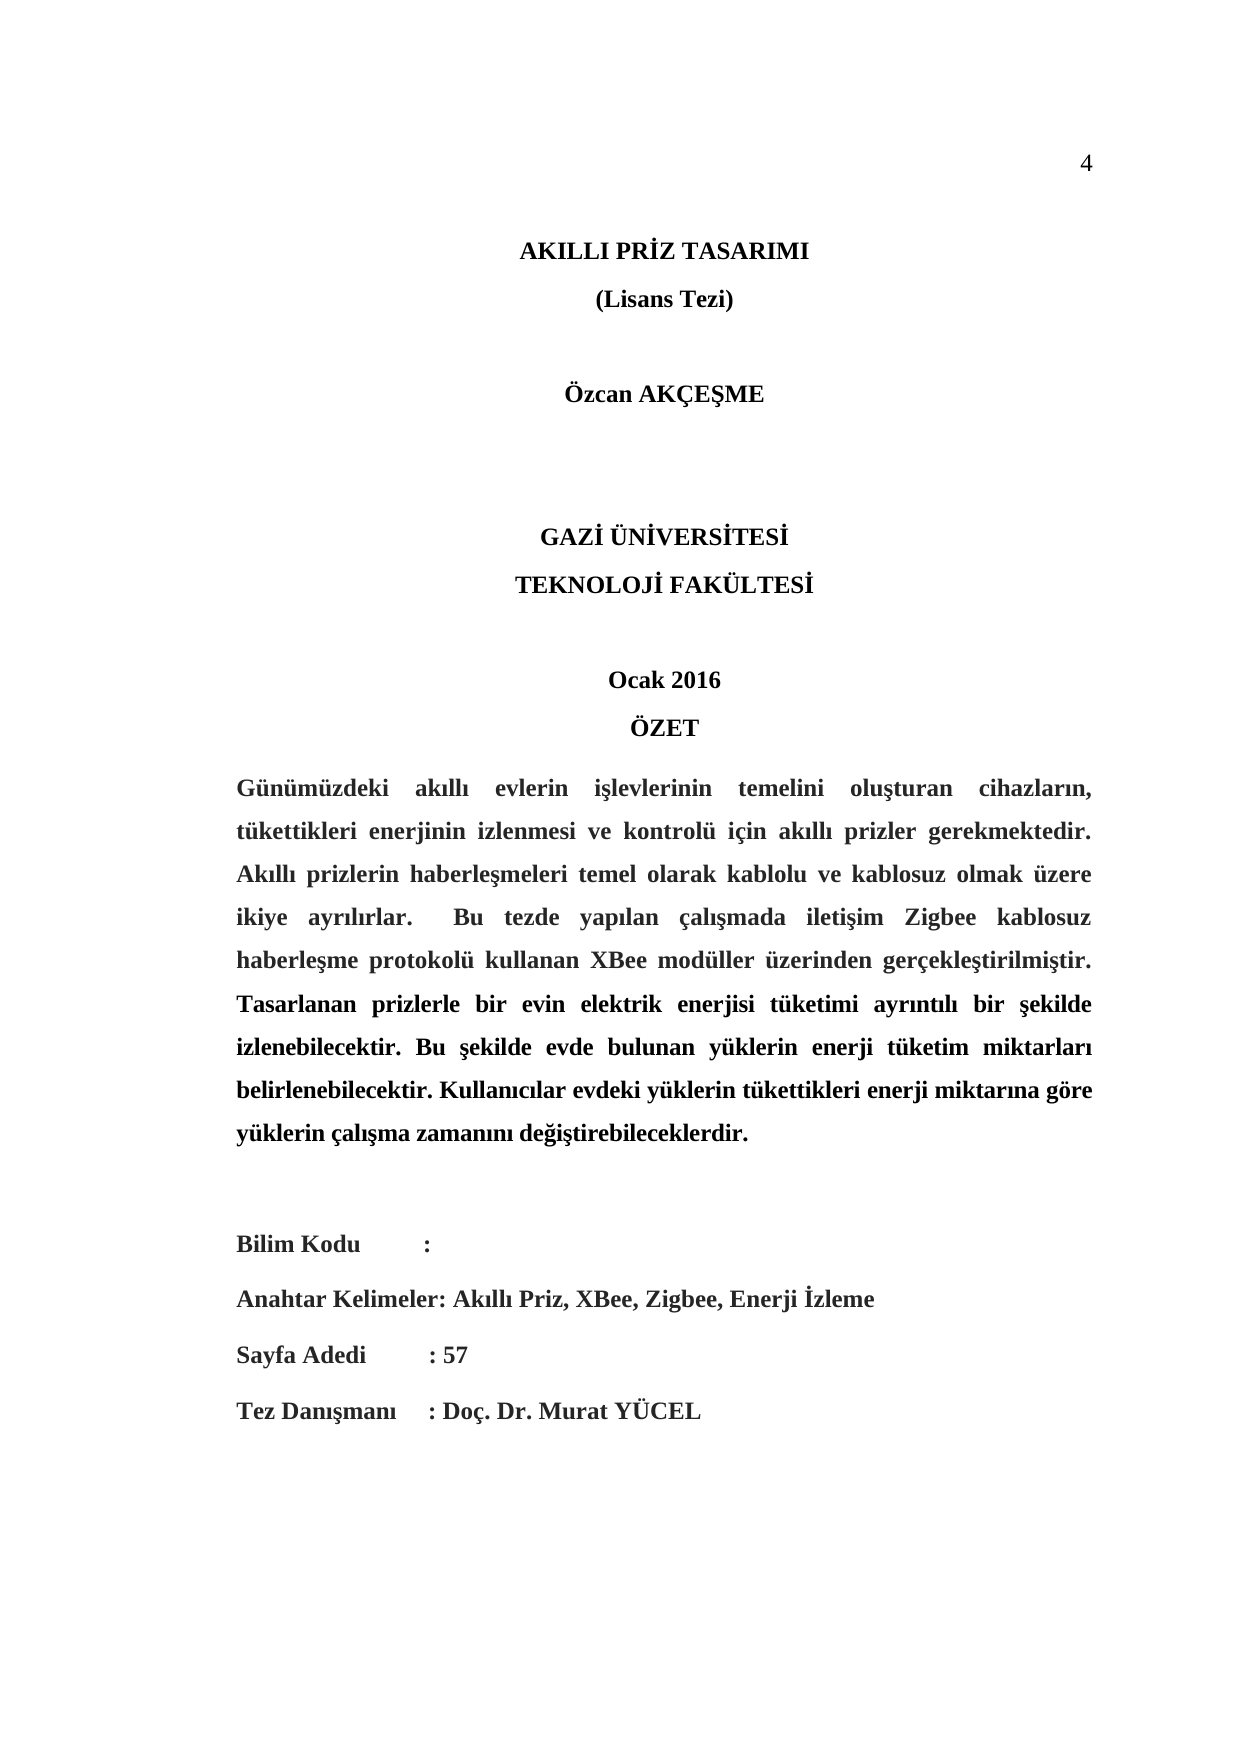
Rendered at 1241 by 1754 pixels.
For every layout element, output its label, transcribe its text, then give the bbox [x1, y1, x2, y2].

text TEKNOLOJİ FAKÜLTESİ [236, 570, 1092, 599]
text Tez Danışmanı : Doç. Dr. Murat YÜCEL [236, 1396, 1092, 1424]
text GAZİ ÜNİVERSİTESİ [236, 522, 1092, 551]
text Sayfa Adedi : 57 [236, 1340, 1092, 1369]
text Bilim Kodu : [236, 1229, 1092, 1258]
subtitle ÖZET [236, 713, 1092, 742]
text Anahtar Kelimeler: Akıllı Priz, XBee, Zigbee, Enerji İzleme [236, 1284, 1092, 1313]
text Ocak 2016 [236, 666, 1092, 694]
text Günümüzdeki akıllı evlerin işlevlerinin temelini oluşturan cihazların, tükettikleri enerjinin izlenmesi ve kontrolü için akıllı prizler gerekmektedir. Akıllı prizlerin haberleşmeleri temel olarak kablolu ve kablosuz olmak üzere ikiye ayrılırlar. Bu tezde yapılan çalışmada iletişim Zigbee kablosuz haberleşme protokolü kullanan XBee modüller üzerinden gerçekleştirilmiştir. Tasarlanan prizlerle bir evin elektrik enerjisi tüketimi ayrıntılı bir şekilde izlenebilecektir. Bu şekilde evde bulunan yüklerin enerji tüketim miktarları belirlenebilecektir. Kullanıcılar evdeki yüklerin tükettikleri enerji miktarına göre yüklerin çalışma zamanını değiştirebileceklerdir. [236, 773, 1092, 1147]
text (Lisans Tezi) [236, 284, 1092, 313]
text AKILLI PRİZ TASARIMI [236, 236, 1092, 265]
text Özcan AKÇEŞME [236, 379, 1092, 408]
